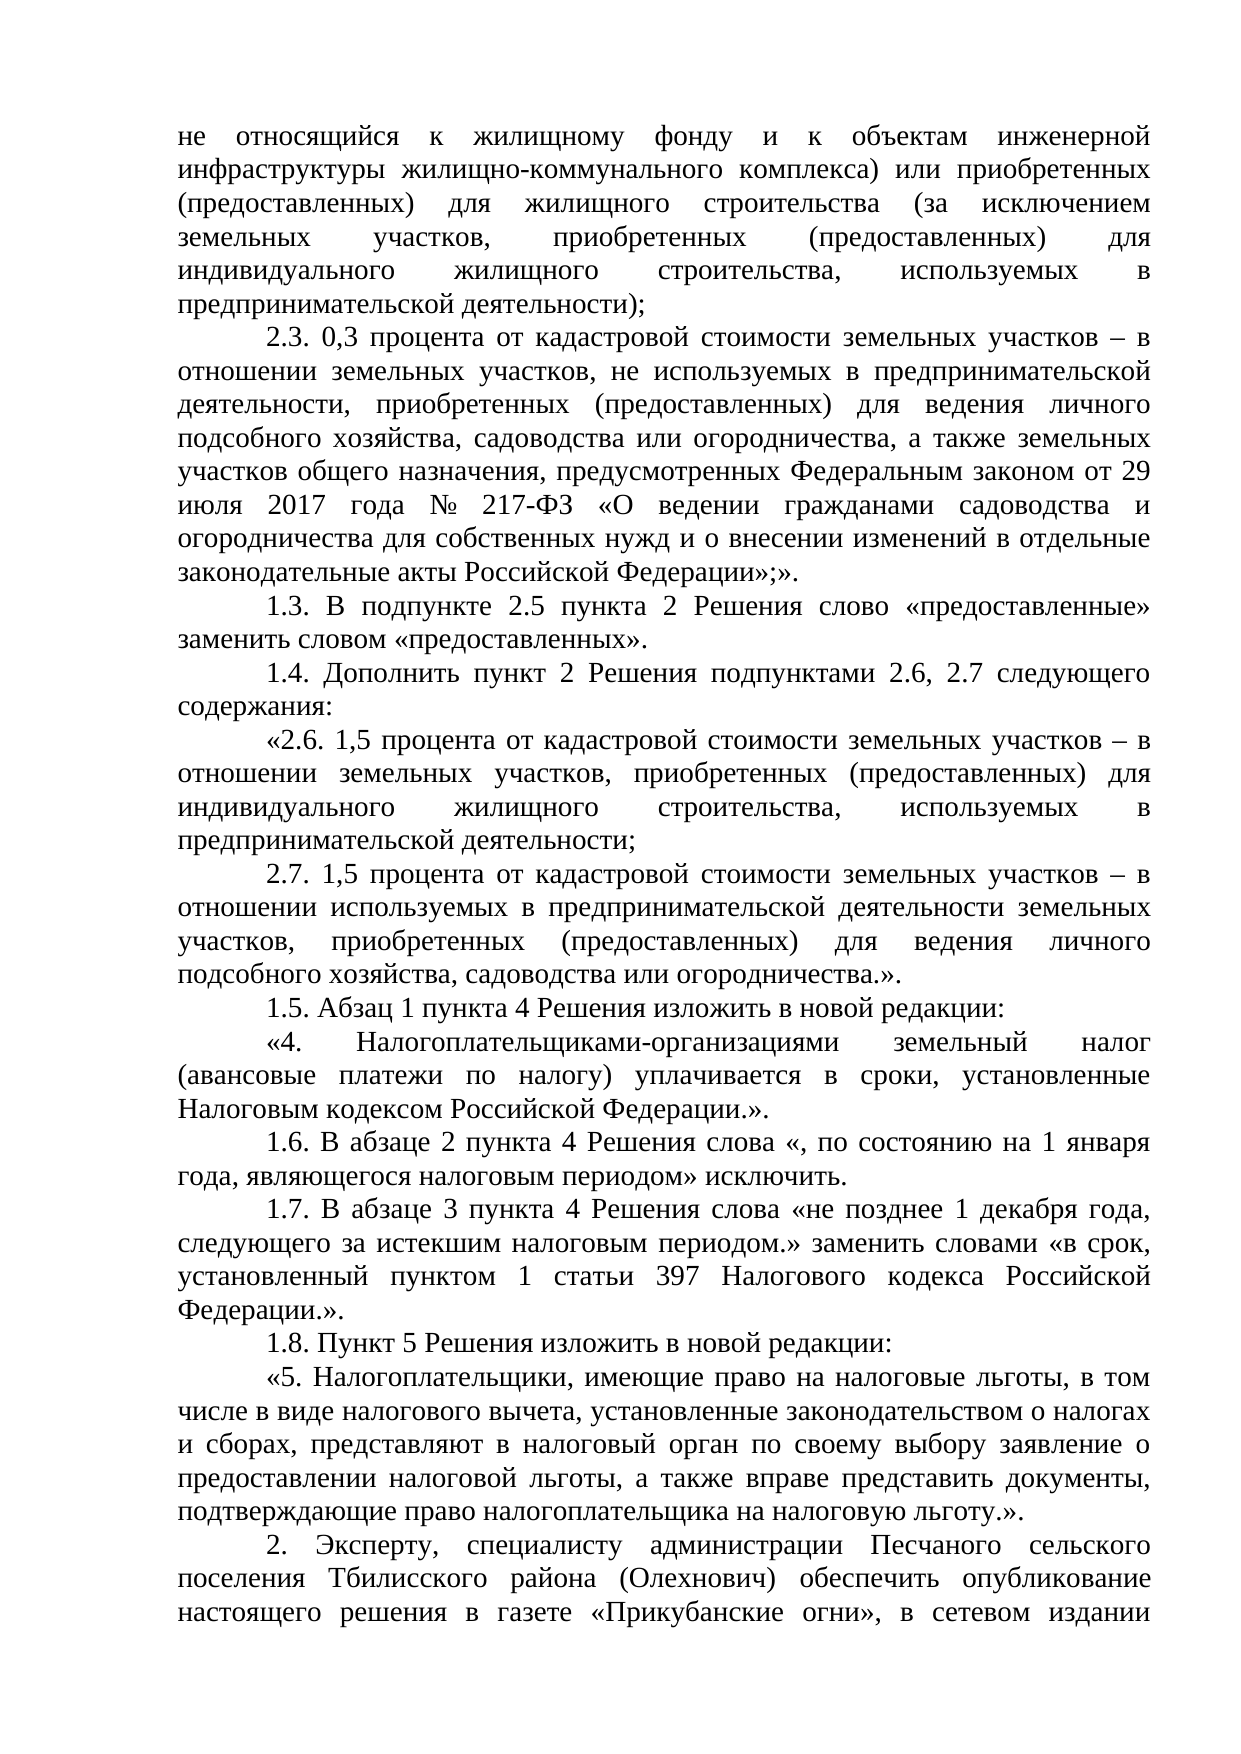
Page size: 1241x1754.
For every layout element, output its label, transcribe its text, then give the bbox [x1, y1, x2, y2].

text «5. Налогоплательщики, имеющие право на налоговые льготы, в том числе в виде налогового вычета, установленные законодательством о налогах и сборах, представляют в налоговый орган по своему выбору заявление о предоставлении налоговой льготы, а также вправе представить документы, подтверждающие право налогоплательщика на налоговую льготу.». [177, 1359, 1152, 1527]
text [177, 1527, 1152, 1627]
text 1.3. В подпункте 2.5 пункта 2 Решения слово «предоставленные» заменить словом «предоставленных». [177, 588, 1152, 655]
text 2.7. 1,5 процента от кадастровой стоимости земельных участков – в отношении используемых в предпринимательской деятельности земельных участков, приобретенных (предоставленных) для ведения личного подсобного хозяйства, садоводства или огородничества.». [177, 856, 1152, 990]
text «4. Налогоплательщиками-организациями земельный налог (авансовые платежи по налогу) уплачивается в сроки, установленные Налоговым кодексом Российской Федерации.». [177, 1024, 1152, 1124]
text 1.8. Пункт 5 Решения изложить в новой редакции: [177, 1326, 1152, 1359]
text «2.6. 1,5 процента от кадастровой стоимости земельных участков – в отношении земельных участков, приобретенных (предоставленных) для индивидуального жилищного строительства, используемых в предпринимательской деятельности; [177, 722, 1152, 856]
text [177, 118, 1152, 319]
text 1.6. В абзаце 2 пункта 4 Решения слова «, по состоянию на 1 января года, являющегося налоговым периодом» исключить. [177, 1124, 1152, 1191]
text 1.7. В абзаце 3 пункта 4 Решения слова «не позднее 1 декабря года, следующего за истекшим налоговым периодом.» заменить словами «в срок, установленный пунктом 1 статьи 397 Налогового кодекса Российской Федерации.». [177, 1191, 1152, 1326]
text 1.5. Абзац 1 пункта 4 Решения изложить в новой редакции: [177, 990, 1152, 1024]
text 1.4. Дополнить пункт 2 Решения подпунктами 2.6, 2.7 следующего содержания: [177, 655, 1152, 722]
text 2.3. 0,3 процента от кадастровой стоимости земельных участков – в отношении земельных участков, не используемых в предпринимательской деятельности, приобретенных (предоставленных) для ведения личного подсобного хозяйства, садоводства или огородничества, а также земельных участков общего назначения, предусмотренных Федеральным законом от 29 июля 2017 года № 217-ФЗ «О ведении гражданами садоводства и огородничества для собственных нужд и о внесении изменений в отдельные законодательные акты Российской Федерации»;». [177, 319, 1152, 588]
